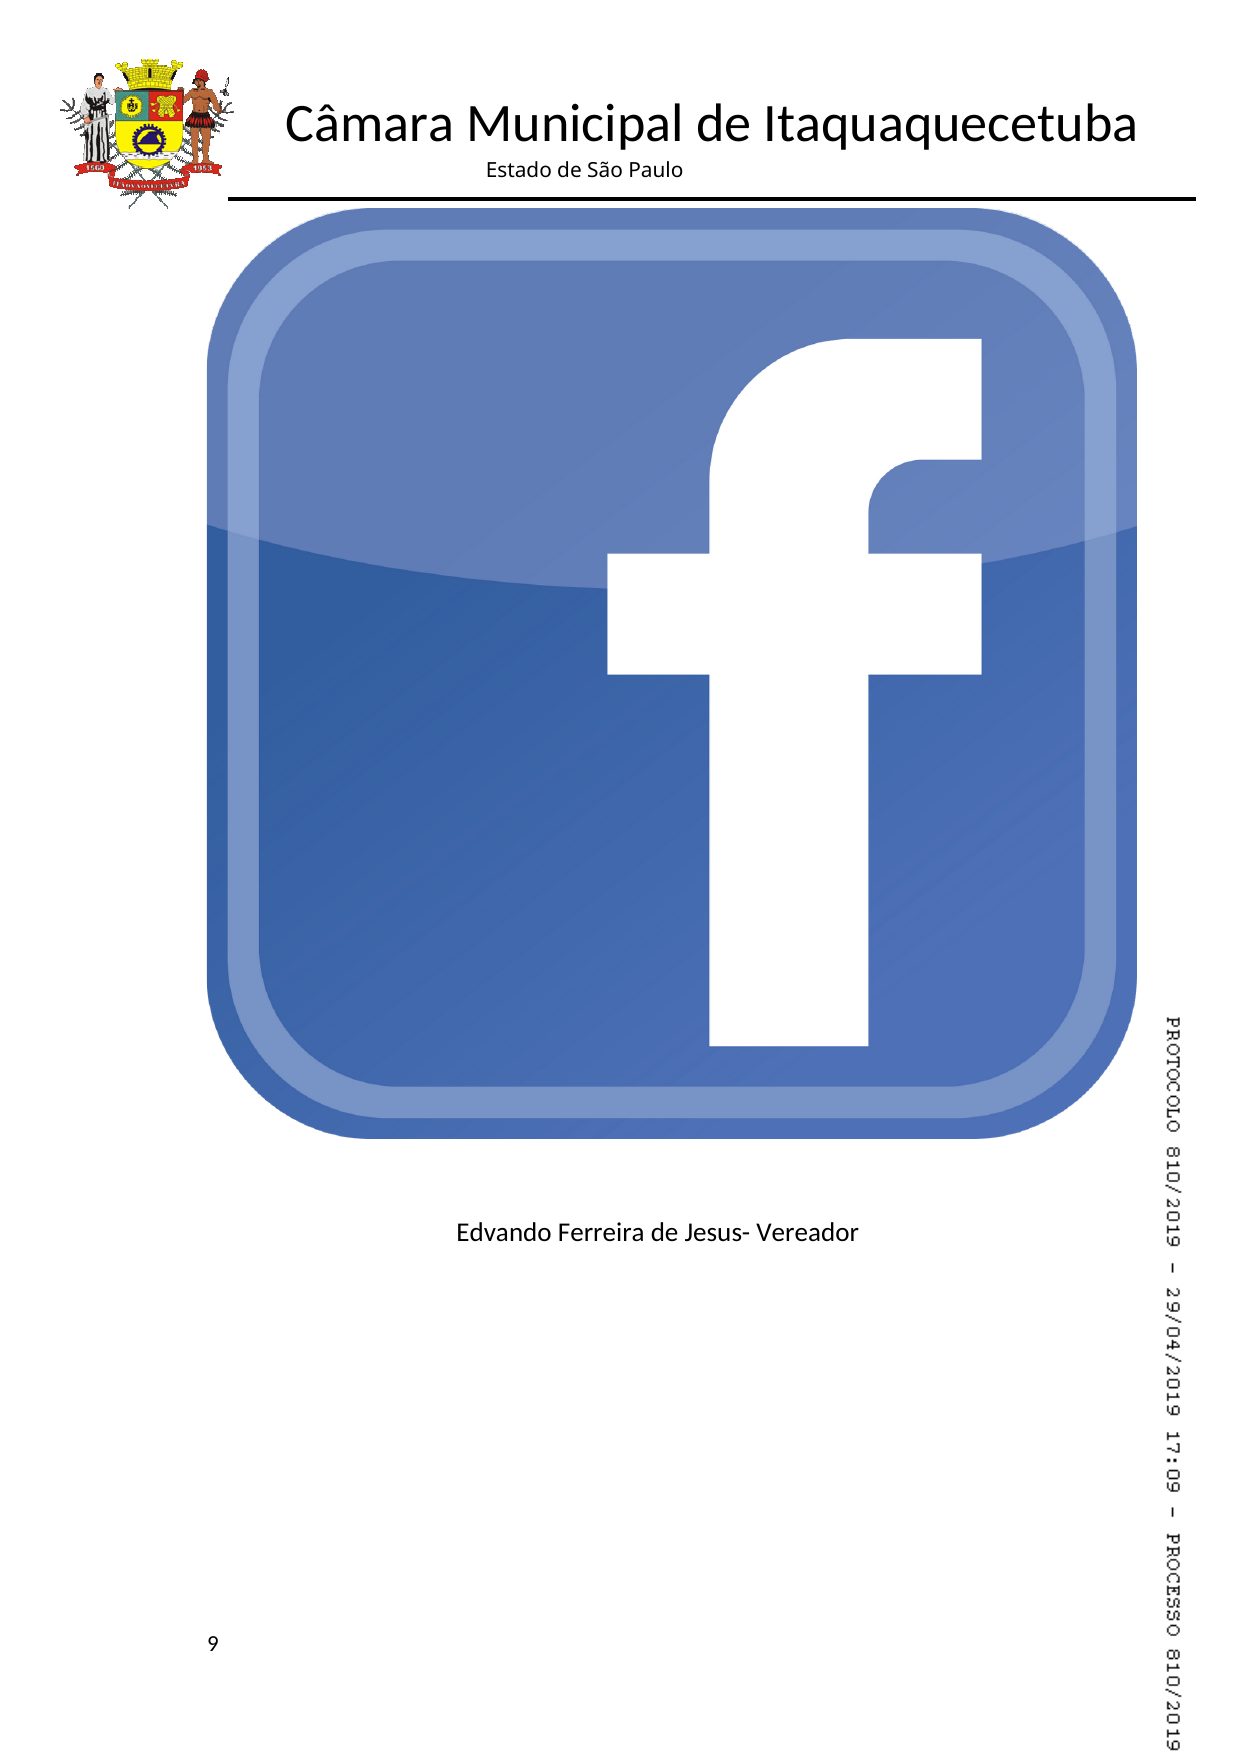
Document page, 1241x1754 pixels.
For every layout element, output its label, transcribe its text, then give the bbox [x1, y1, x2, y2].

picture [1139, 1013, 1202, 1754]
text Edvando Ferreira de Jesus- Vereador [162, 1216, 1122, 1249]
picture [59, 59, 1137, 1139]
